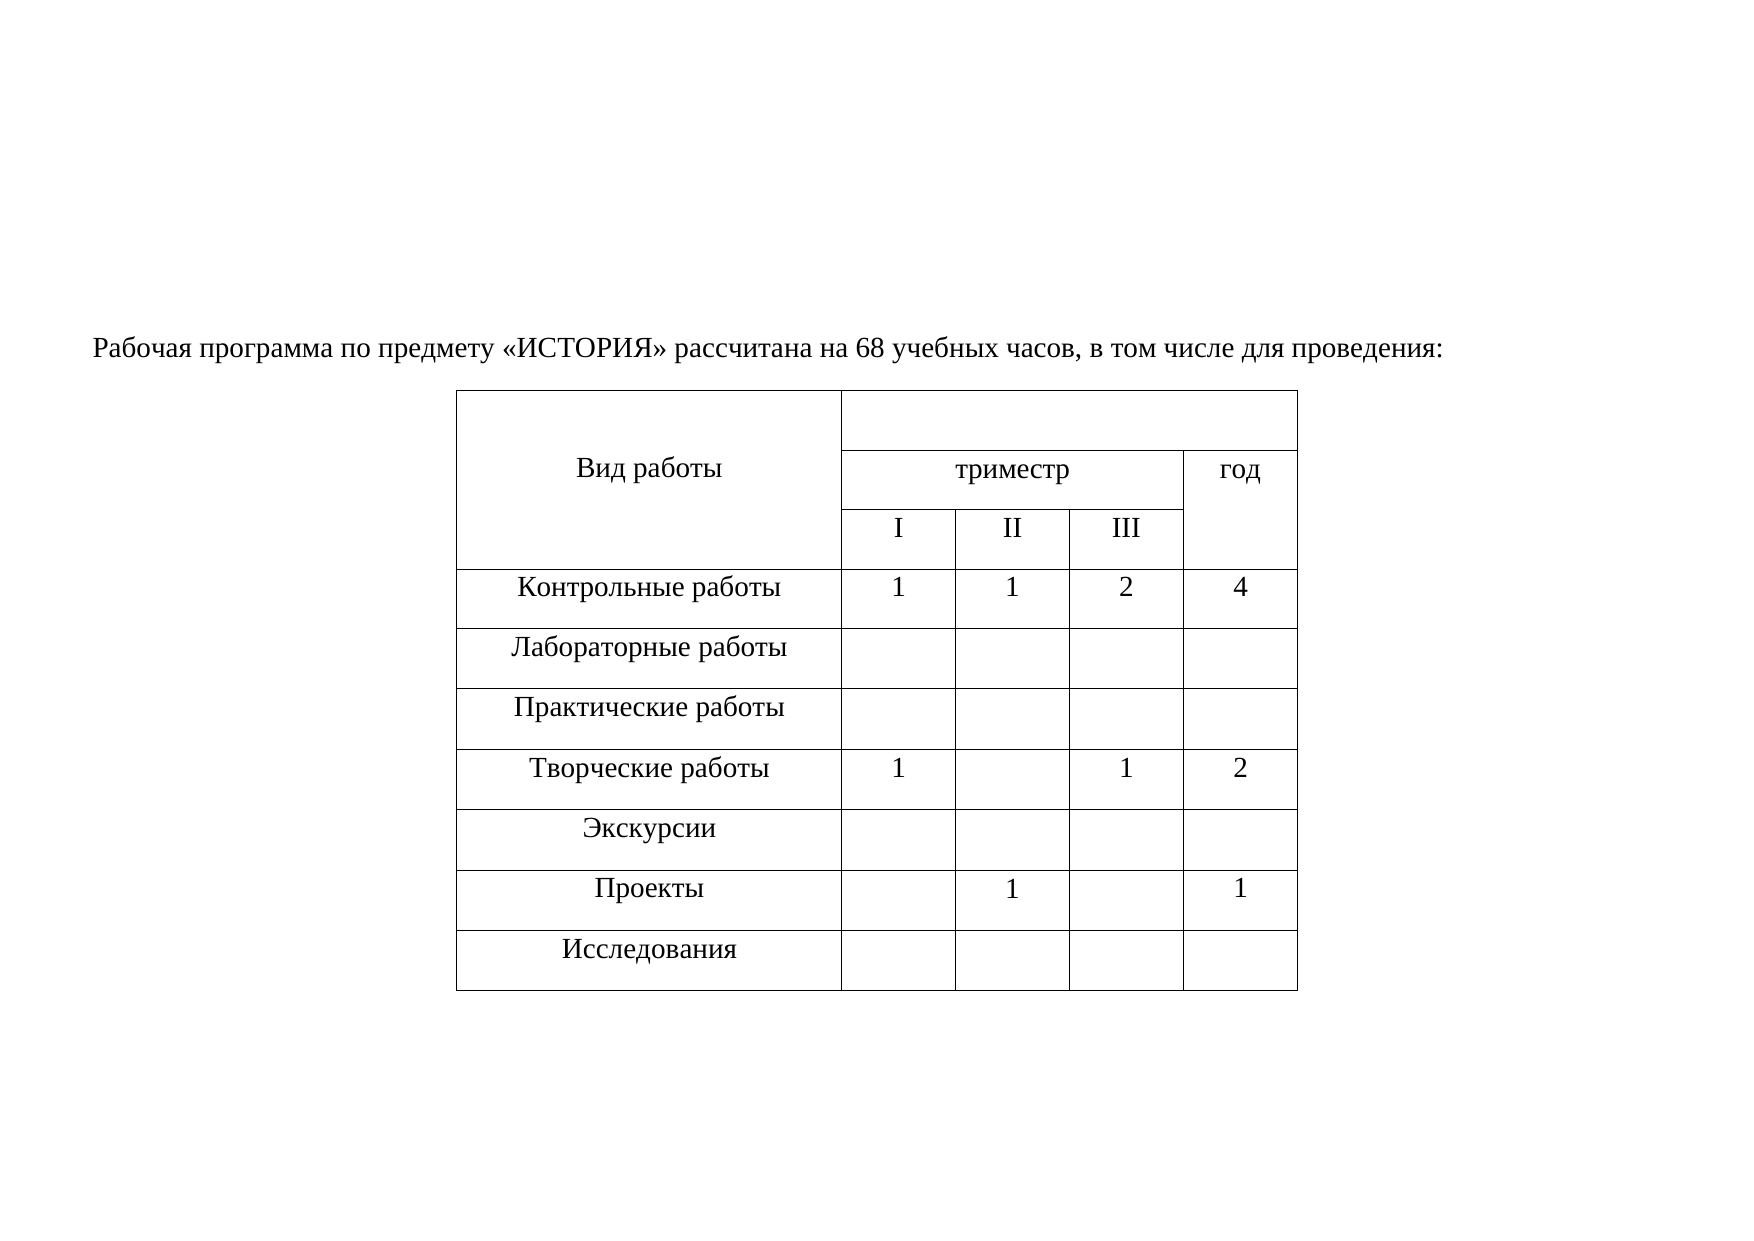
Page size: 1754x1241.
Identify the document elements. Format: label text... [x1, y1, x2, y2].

table_cell [842, 689, 955, 749]
table_cell [842, 629, 955, 688]
table_cell I [842, 510, 955, 568]
table_cell II [956, 510, 1069, 568]
table_cell [956, 750, 1069, 809]
table_cell год [1184, 451, 1297, 568]
table_cell [1184, 629, 1297, 688]
table_cell Исследования [457, 931, 841, 990]
table_cell 4 [1184, 570, 1297, 628]
table_cell [842, 871, 955, 930]
table_cell [842, 810, 955, 869]
table_cell [1184, 931, 1297, 990]
table_cell Лабораторные работы [457, 629, 841, 688]
table_cell 1 [1070, 750, 1183, 809]
table_cell 1 [956, 871, 1069, 930]
table_cell 1 [842, 570, 955, 628]
table_cell Контрольные работы [457, 570, 841, 628]
table_cell Проекты [457, 871, 841, 930]
table_cell [1184, 810, 1297, 869]
table_cell 1 [1184, 871, 1297, 930]
table_cell [842, 931, 955, 990]
table_cell [1070, 871, 1183, 930]
table_cell [1070, 931, 1183, 990]
table_header Вид работы [457, 391, 841, 568]
table_cell [1070, 810, 1183, 869]
table_cell [956, 810, 1069, 869]
table_cell [1070, 689, 1183, 749]
table_cell 1 [956, 570, 1069, 628]
table_header [842, 391, 1297, 450]
table_cell 2 [1184, 750, 1297, 809]
table_cell [956, 931, 1069, 990]
table_cell 2 [1070, 570, 1183, 628]
table_cell [956, 629, 1069, 688]
table_cell Экскурсии [457, 810, 841, 869]
text Рабочая программа по предмету «ИСТОРИЯ» рассчитана на 68 учебных часов, в том числе для проведения: [75, 330, 1679, 364]
table_cell Практические работы [457, 689, 841, 749]
table_cell [956, 689, 1069, 749]
table_cell Творческие работы [457, 750, 841, 809]
table_cell III [1070, 510, 1183, 568]
table_cell 1 [842, 750, 955, 809]
table_cell [1070, 629, 1183, 688]
table_cell [1184, 689, 1297, 749]
table_cell триместр [842, 451, 1183, 509]
